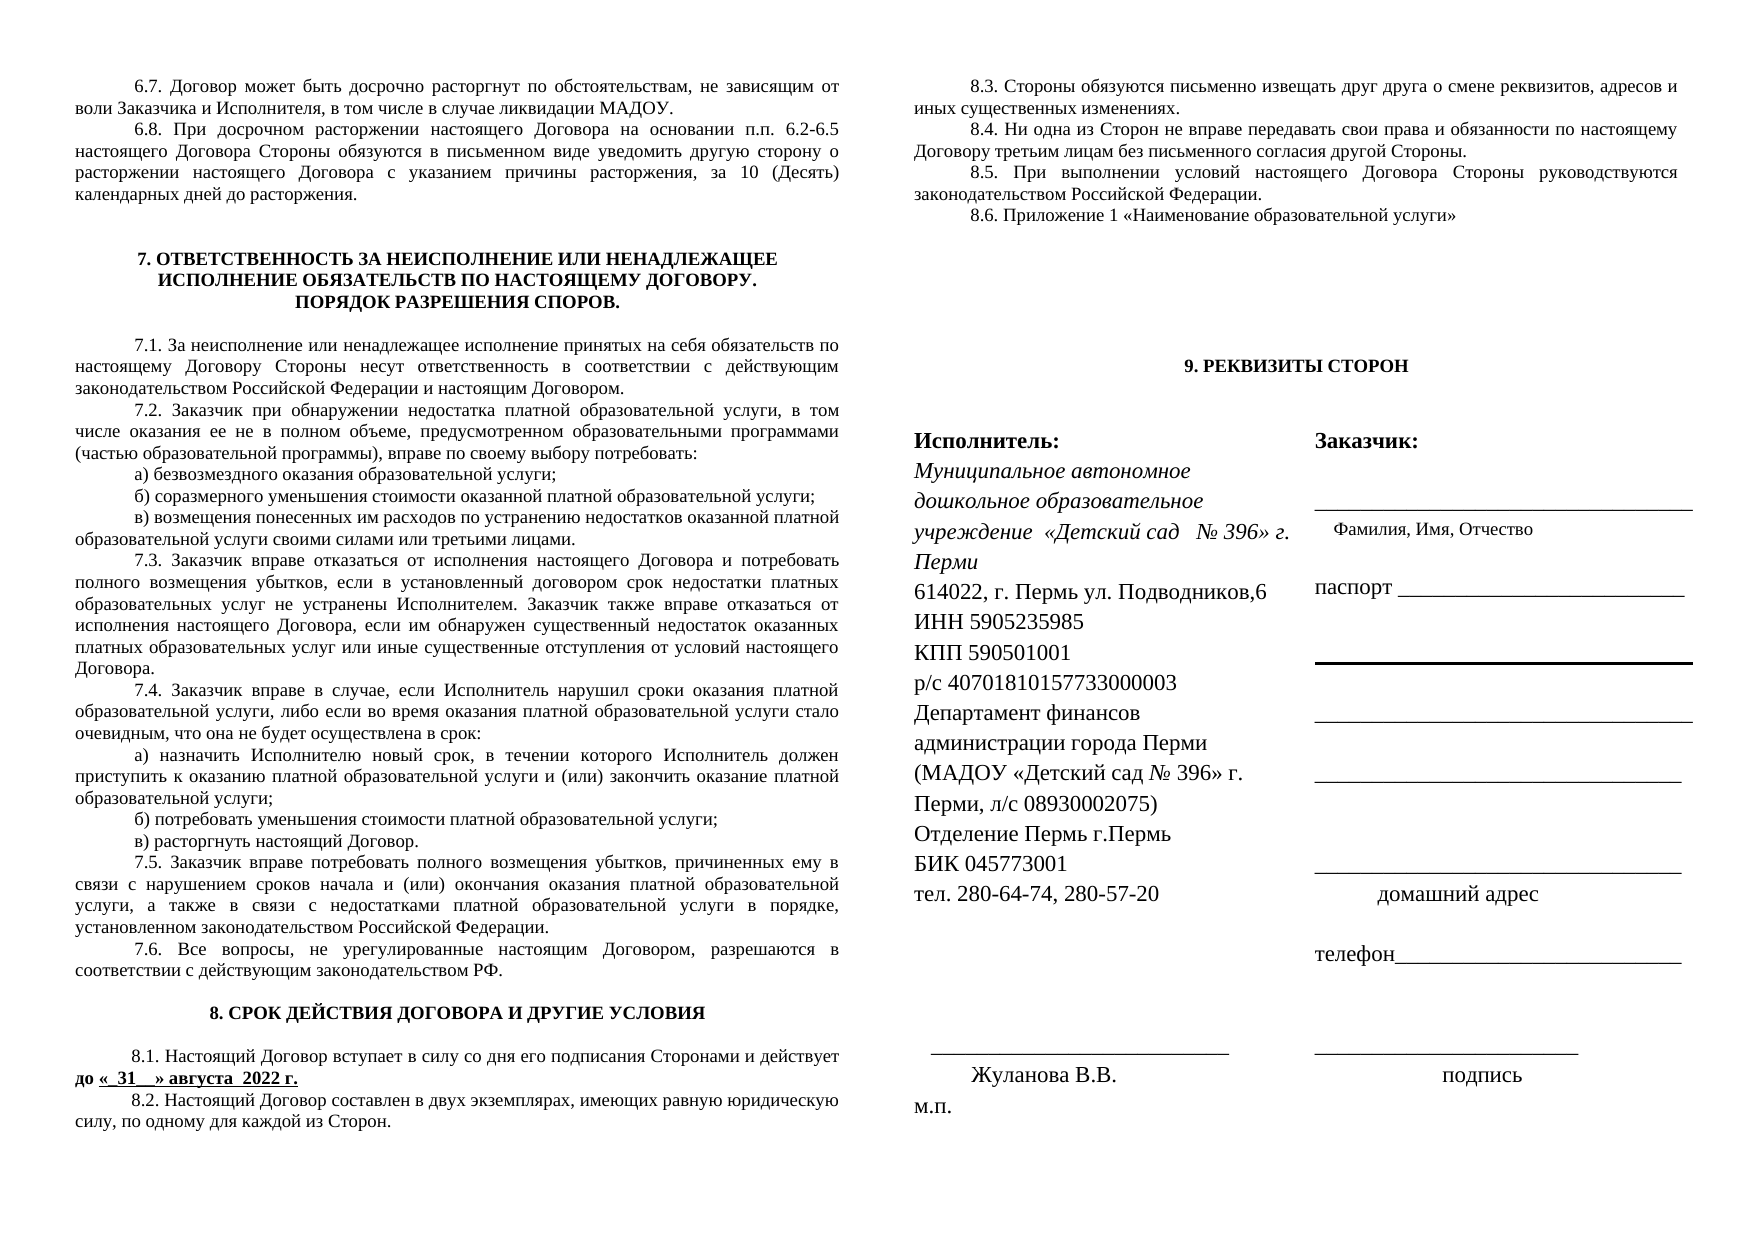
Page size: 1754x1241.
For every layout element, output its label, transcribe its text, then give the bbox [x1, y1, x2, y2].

text а) безвозмездного оказания образовательной услуги; [75, 463, 840, 485]
text 8.2. Настоящий Договор составлен в двух экземплярах, имеющих равную юридическую силу, по одному для каждой из Сторон. [75, 1088, 840, 1132]
text ИСПОЛНЕНИЕ ОБЯЗАТЕЛЬСТВ ПО НАСТОЯЩЕМУ ДОГОВОРУ. [75, 269, 840, 291]
text 7.4. Заказчик вправе в случае, если Исполнитель нарушил сроки оказания платной образовательной услуги, либо если во время оказания платной образовательной услуги стало очевидным, что она не будет осуществлена в срок: [75, 679, 840, 743]
text 8.4. Ни одна из Сторон не вправе передавать свои права и обязанности по настоящему Договору третьим лицам без письменного согласия другой Стороны. [914, 118, 1679, 161]
text б) соразмерного уменьшения стоимости оказанной платной образовательной услуги; [75, 485, 840, 506]
text б) потребовать уменьшения стоимости платной образовательной услуги; [75, 808, 840, 830]
text 8.6. Приложение 1 «Наименование образовательной услуги» [914, 204, 1679, 226]
text 6.8. При досрочном расторжении настоящего Договора на основании п.п. 6.2-6.5 настоящего Договора Стороны обязуются в письменном виде уведомить другую сторону о расторжении настоящего Договора с указанием причины расторжения, за 10 (Десять) календарных дней до расторжения. [75, 118, 840, 204]
text ПОРЯДОК РАЗРЕШЕНИЯ СПОРОВ. [75, 291, 840, 312]
text в) возмещения понесенных им расходов по устранению недостатков оказанной платной образовательной услуги своими силами или третьими лицами. [75, 506, 840, 549]
text 8. СРОК ДЕЙСТВИЯ ДОГОВОРА И ДРУГИЕ УСЛОВИЯ [75, 1002, 840, 1024]
text 8.1. Настоящий Договор вступает в силу со дня его подписания Сторонами и действует до «_31__» августа 2022 г. [75, 1045, 840, 1088]
text 7.6. Все вопросы, не урегулированные настоящим Договором, разрешаются в соответствии с действующим законодательством РФ. [75, 937, 840, 981]
text 7. ОТВЕТСТВЕННОСТЬ ЗА НЕИСПОЛНЕНИЕ ИЛИ НЕНАДЛЕЖАЩЕЕ [75, 247, 840, 269]
text а) назначить Исполнителю новый срок, в течении которого Исполнитель должен приступить к оказанию платной образовательной услуги и (или) закончить оказание платной образовательной услуги; [75, 743, 840, 808]
text 9. РЕКВИЗИТЫ СТОРОН [914, 355, 1679, 377]
text 8.3. Стороны обязуются письменно извещать друг друга о смене реквизитов, адресов и иных существенных изменениях. [914, 75, 1679, 118]
text 7.1. За неисполнение или ненадлежащее исполнение принятых на себя обязательств по настоящему Договору Стороны несут ответственность в соответствии с действующим законодательством Российской Федерации и настоящим Договором. [75, 334, 840, 398]
text 7.5. Заказчик вправе потребовать полного возмещения убытков, причиненных ему в связи с нарушением сроков начала и (или) окончания оказания платной образовательной услуги, а также в связи с недостатками платной образовательной услуги в порядке, установленном законодательством Российской Федерации. [75, 851, 840, 937]
text 7.2. Заказчик при обнаружении недостатка платной образовательной услуги, в том числе оказания ее не в полном объеме, предусмотренном образовательными программами (частью образовательной программы), вправе по своему выбору потребовать: [75, 398, 840, 463]
text в) расторгнуть настоящий Договор. [75, 830, 840, 851]
text 6.7. Договор может быть досрочно расторгнут по обстоятельствам, не зависящим от воли Заказчика и Исполнителя, в том числе в случае ликвидации МАДОУ. [75, 75, 840, 118]
text 7.3. Заказчик вправе отказаться от исполнения настоящего Договора и потребовать полного возмещения убытков, если в установленный договором срок недостатки платных образовательных услуг не устранены Исполнителем. Заказчик также вправе отказаться от исполнения настоящего Договора, если им обнаружен существенный недостаток оказанных платных образовательных услуг или иные существенные отступления от условий настоящего Договора. [75, 549, 840, 679]
text 8.5. При выполнении условий настоящего Договора Стороны руководствуются законодательством Российской Федерации. [914, 161, 1679, 204]
